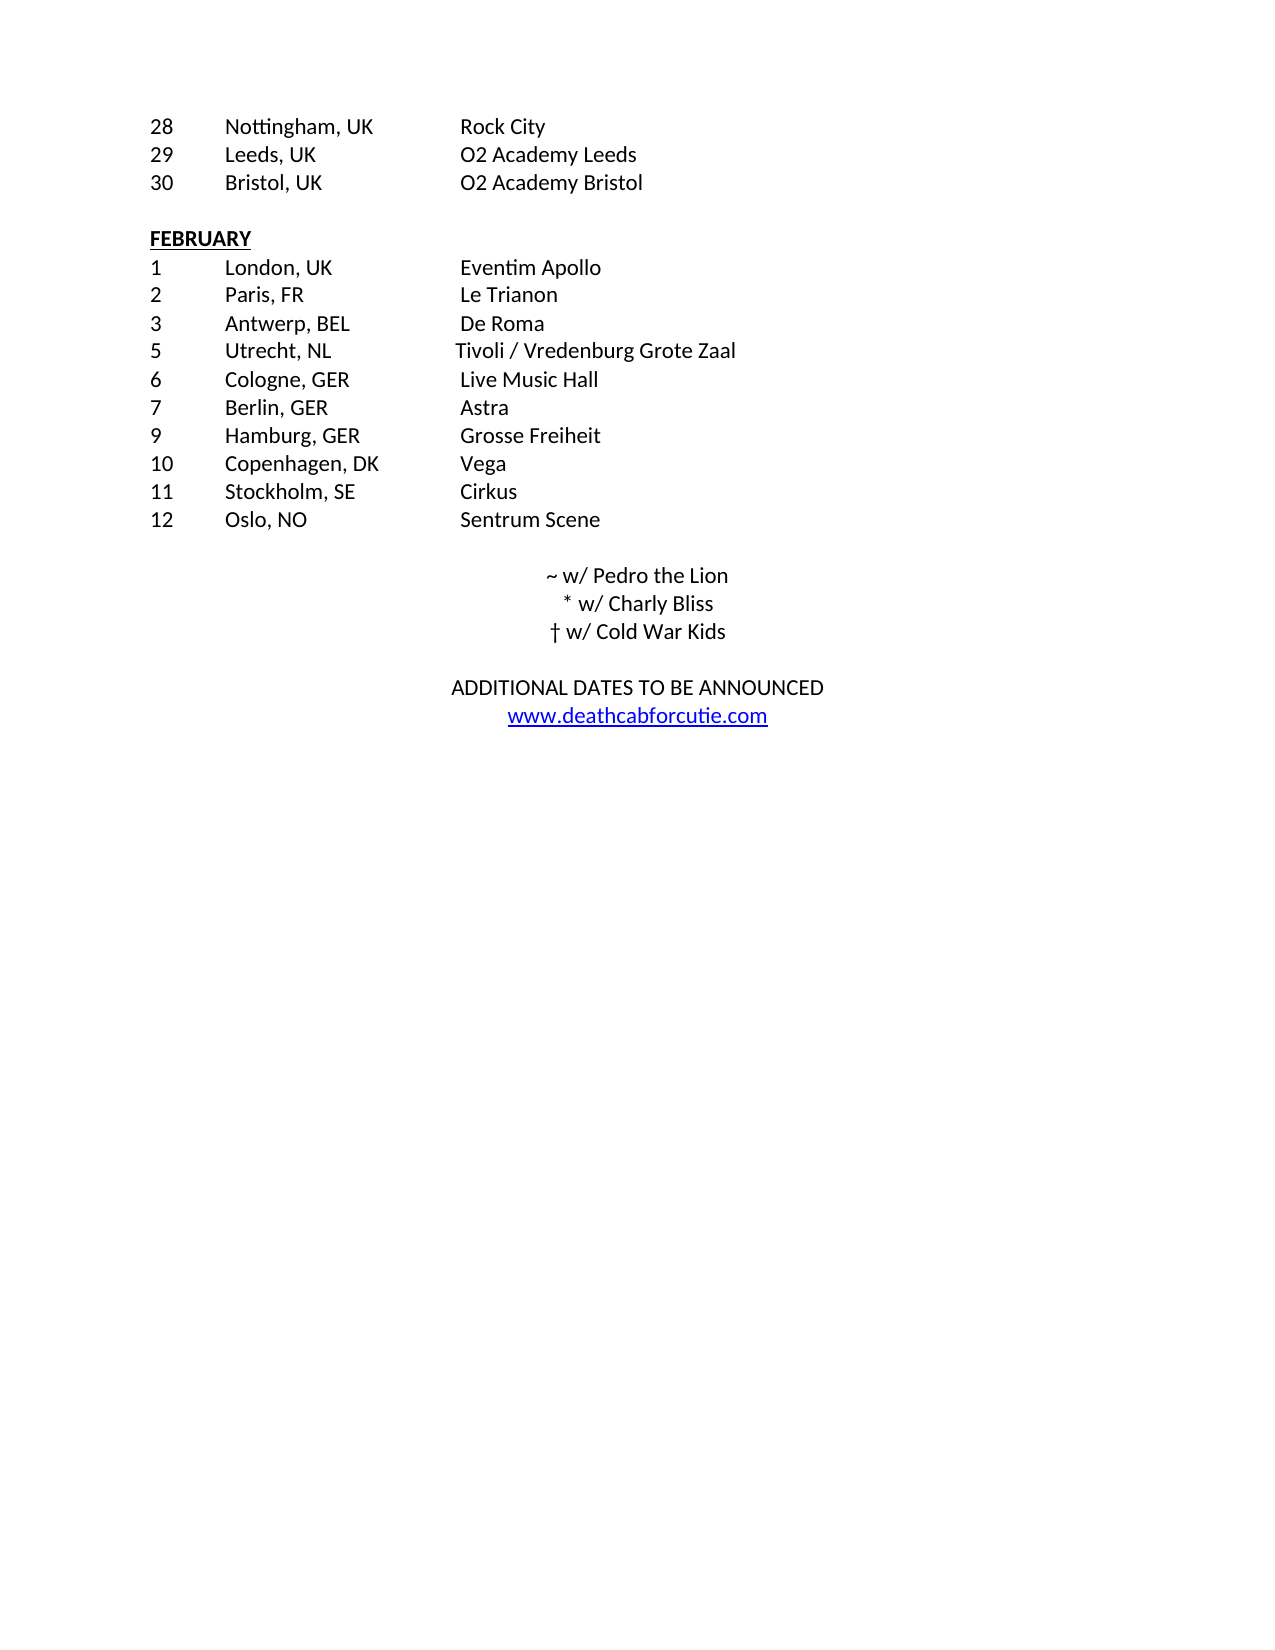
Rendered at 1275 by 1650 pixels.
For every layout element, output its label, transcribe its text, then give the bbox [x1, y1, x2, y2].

text www.deathcabforcutie.com [150, 701, 1125, 729]
text 6 Cologne, GER Live Music Hall [150, 365, 1125, 393]
text 1 London, UK Eventim Apollo [150, 253, 1125, 281]
text ADDITIONAL DATES TO BE ANNOUNCED [150, 673, 1125, 701]
text 2 Paris, FR Le Trianon [150, 281, 1125, 309]
text 12 Oslo, NO Sentrum Scene [150, 505, 1125, 533]
text 29 Leeds, UK O2 Academy Leeds [150, 141, 1125, 168]
text 3 Antwerp, BEL De Roma [150, 309, 1125, 337]
text 10 Copenhagen, DK Vega [150, 449, 1125, 477]
text 7 Berlin, GER Astra [150, 393, 1125, 421]
text 5 Utrecht, NL Tivoli / Vredenburg Grote Zaal [150, 337, 1125, 365]
text 11 Stockholm, SE Cirkus [150, 477, 1125, 505]
text ~ w/ Pedro the Lion [150, 561, 1125, 589]
text 30 Bristol, UK O2 Academy Bristol [150, 168, 1125, 197]
text 9 Hamburg, GER Grosse Freiheit [150, 421, 1125, 449]
text * w/ Charly Bliss [150, 589, 1125, 617]
text 28 Nottingham, UK Rock City [150, 112, 1125, 141]
text FEBRUARY [150, 224, 1125, 253]
text † w/ Cold War Kids [150, 617, 1125, 645]
